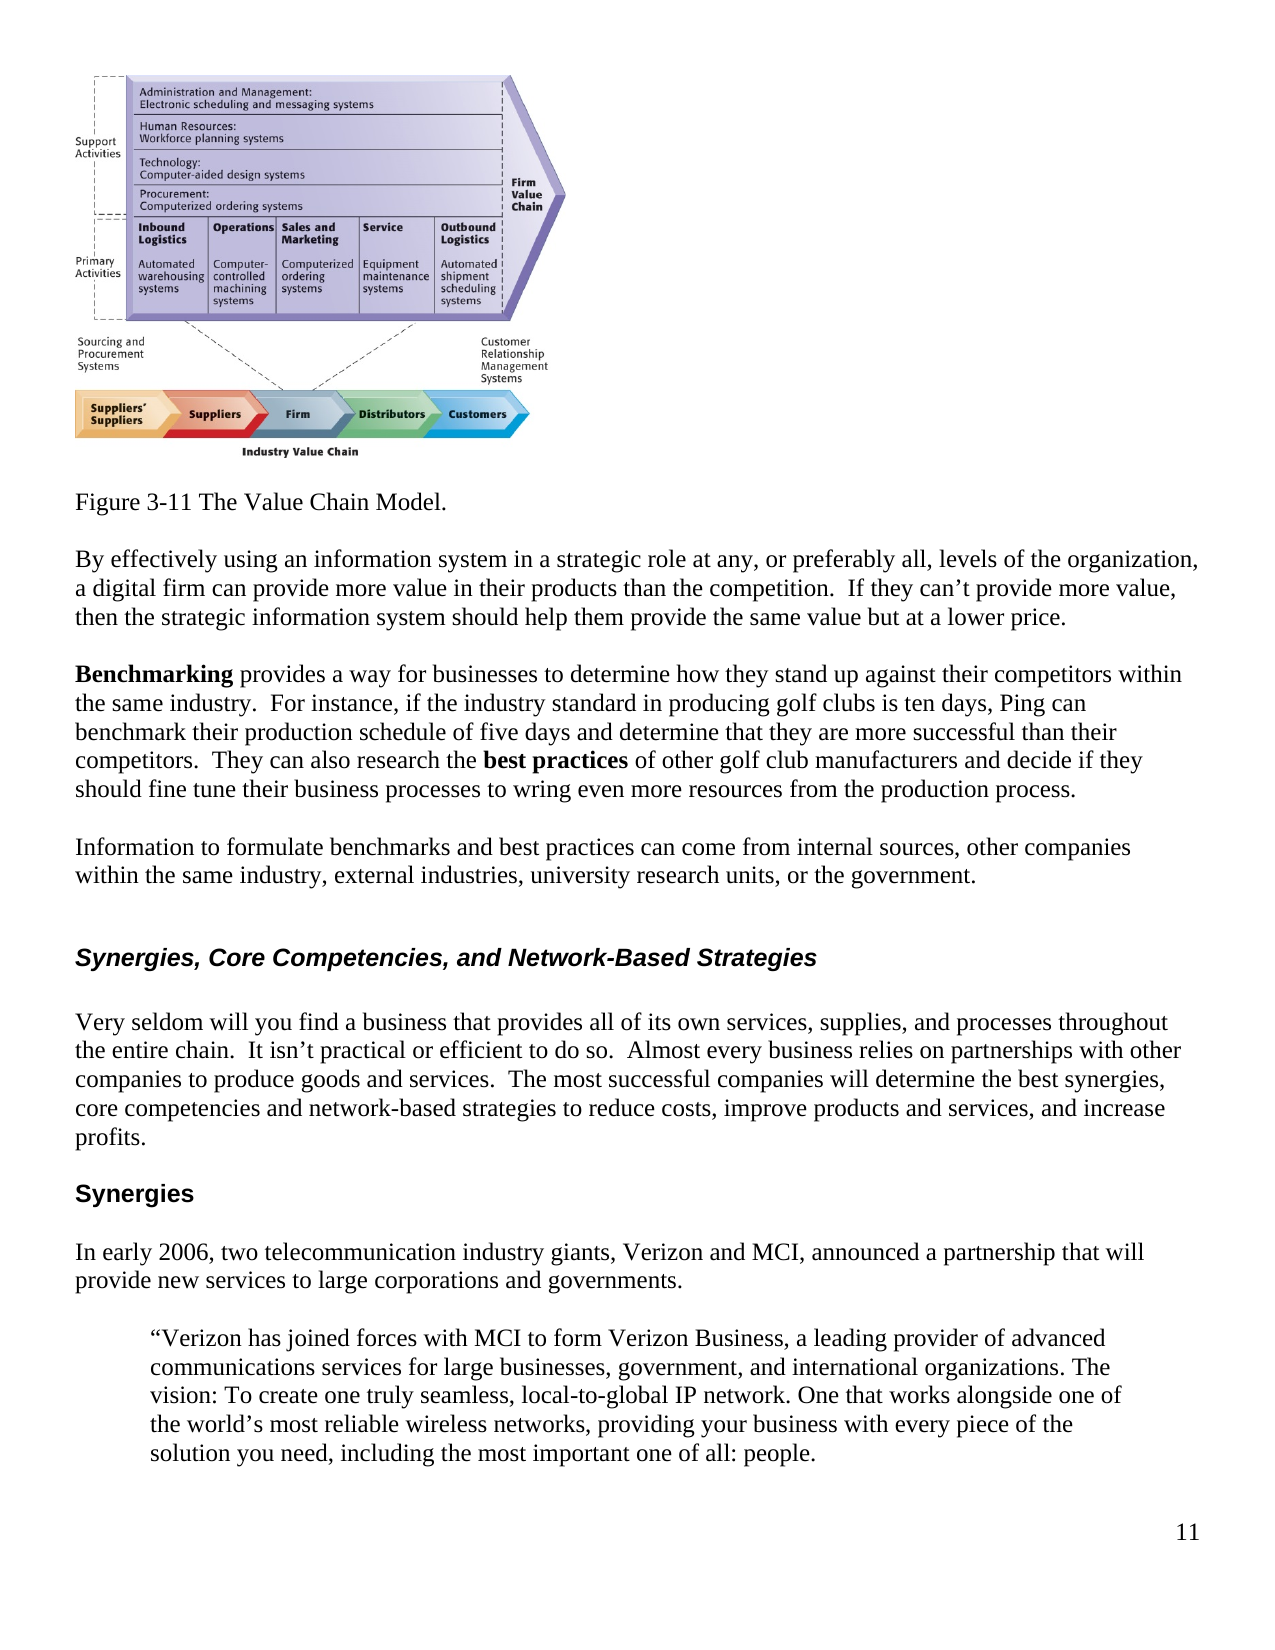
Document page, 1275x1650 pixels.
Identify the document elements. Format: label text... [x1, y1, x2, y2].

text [150, 1323, 1125, 1495]
subtitle Synergies, Core Competencies, and Network-Based Strategies [75, 943, 1200, 972]
text Information to formulate benchmarks and best practices can come from internal sources, other companies within the same industry, external industries, university research units, or the government. [75, 832, 1200, 889]
text Figure 3-11 The Value Chain Model. [75, 487, 1200, 515]
text In early 2006, two telecommunication industry giants, Verizon and MCI, announced a partnership that will provide new services to large corporations and governments. [75, 1237, 1200, 1294]
text By effectively using an information system in a strategic role at any, or preferably all, levels of the organization, a digital firm can provide more value in their products than the competition. If they can’t provide more value, then the strategic information system should help them provide the same value but at a lower price. [75, 544, 1200, 630]
subtitle Synergies [75, 1179, 1200, 1208]
text Very seldom will you find a business that provides all of its own services, supplies, and processes throughout the entire chain. It isn’t practical or efficient to do so. Almost every business relies on partnerships with other companies to produce goods and services. The most successful companies will determine the best synergies, core competencies and network-based strategies to reduce costs, improve products and services, and increase profits. [75, 1007, 1200, 1150]
text Benchmarking provides a way for businesses to determine how they stand up against their competitors within the same industry. For instance, if the industry standard in producing golf clubs is ten days, can benchmark their production schedule of five days and determine that they are more successful than their competitors. They can also research the best practices of other golf club manufacturers and decide if they should fine tune their business processes to wring even more resources from the production process. [75, 659, 1200, 803]
picture [75, 75, 566, 458]
